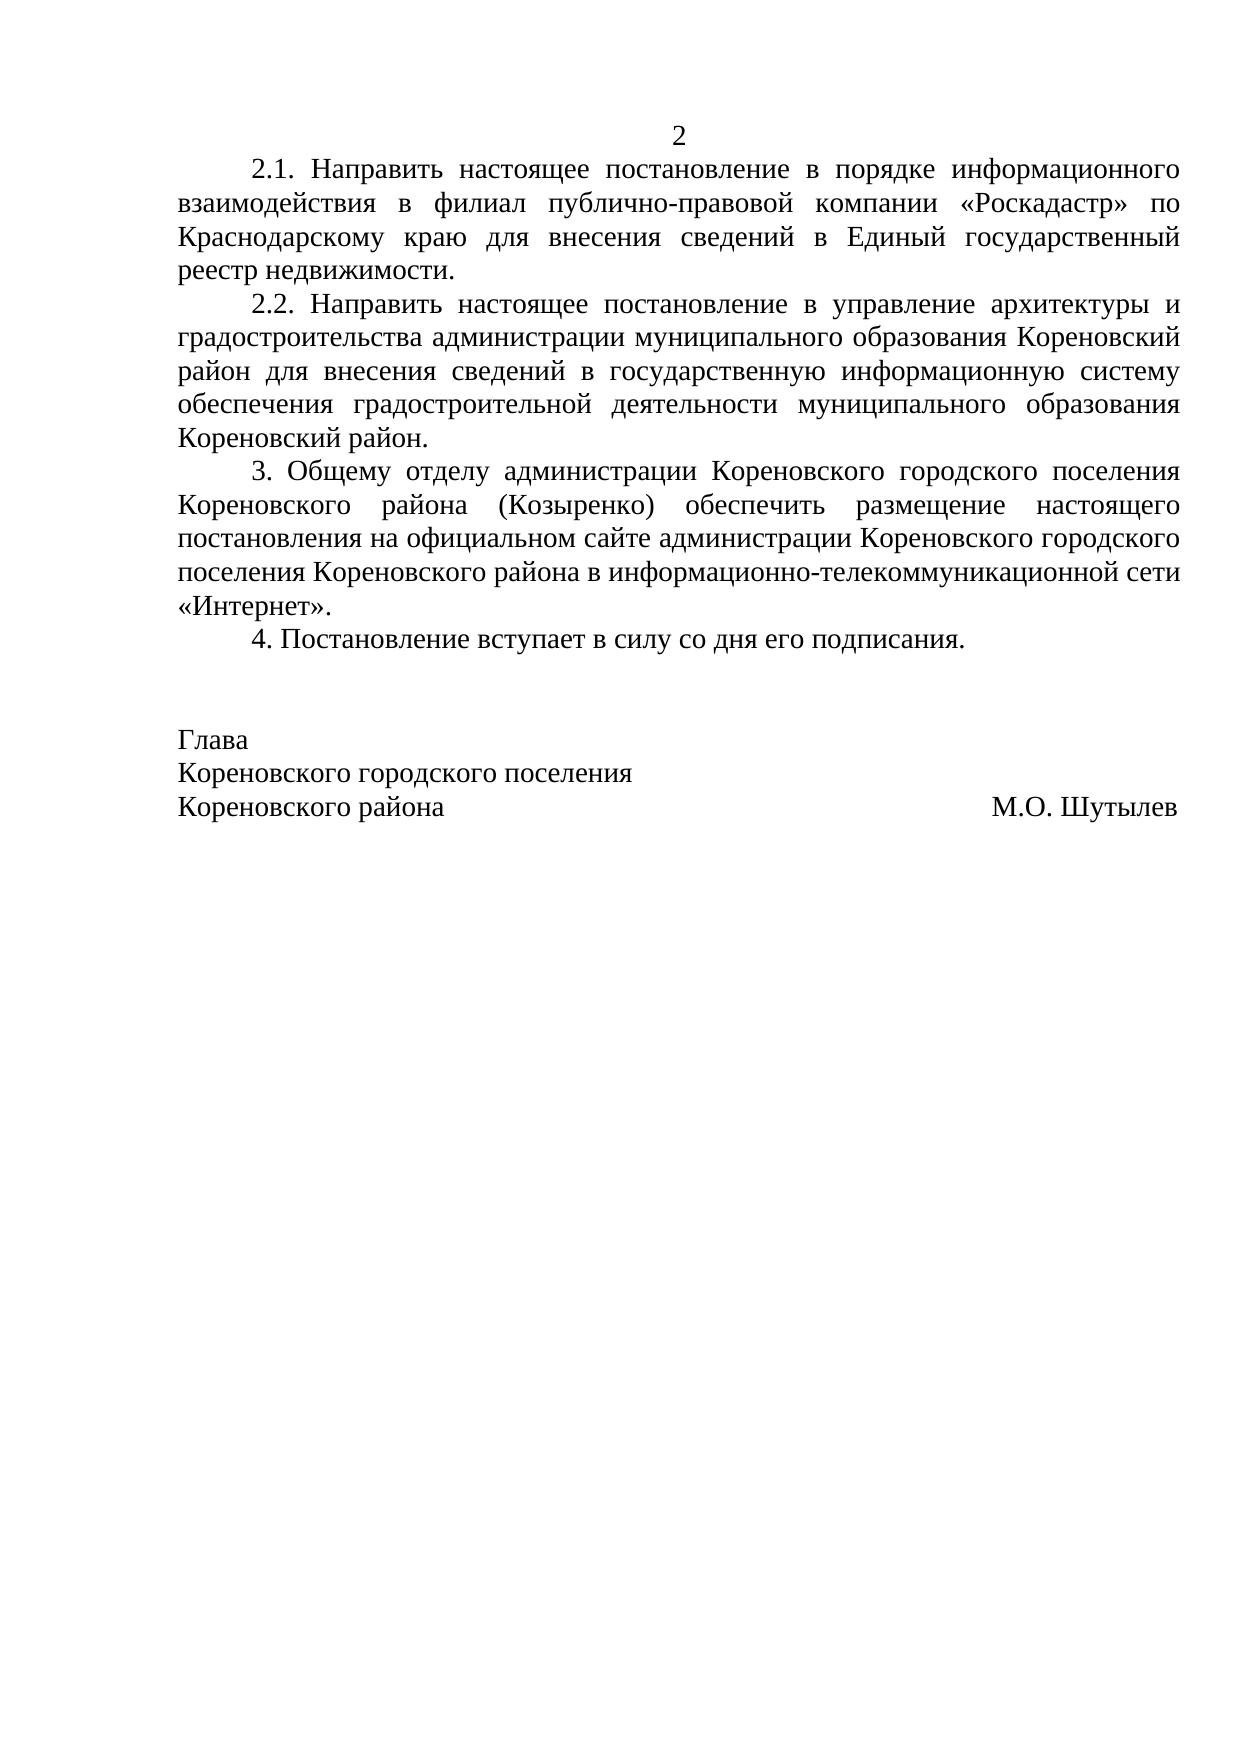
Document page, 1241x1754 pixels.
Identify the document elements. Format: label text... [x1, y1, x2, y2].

text 2.1. Направить настоящее постановление в порядке информационного взаимодействия в филиал публично-правовой компании «Роскадастр» по Краснодарскому краю для внесения сведений в Единый государственный реестр недвижимости. [177, 152, 1181, 286]
text Кореновского городского поселения [177, 755, 1181, 789]
text 2.2. Направить настоящее постановление в управление архитектуры и градостроительства администрации муниципального образования Кореновский район для внесения сведений в государственную информационную систему обеспечения градостроительной деятельности муниципального образования Кореновский район. [177, 286, 1181, 453]
text Глава [177, 722, 1181, 755]
text 3. Общему отделу администрации Кореновского городского поселения Кореновского района (Козыренко) обеспечить размещение настоящего постановления на официальном сайте администрации Кореновского городского поселения Кореновского района в информационно-телекоммуникационной сети «Интернет». [177, 453, 1181, 621]
text Кореновского района М.О. Шутылев [177, 789, 1181, 822]
text 4. Постановление вступает в силу со дня его подписания. [177, 621, 1181, 655]
